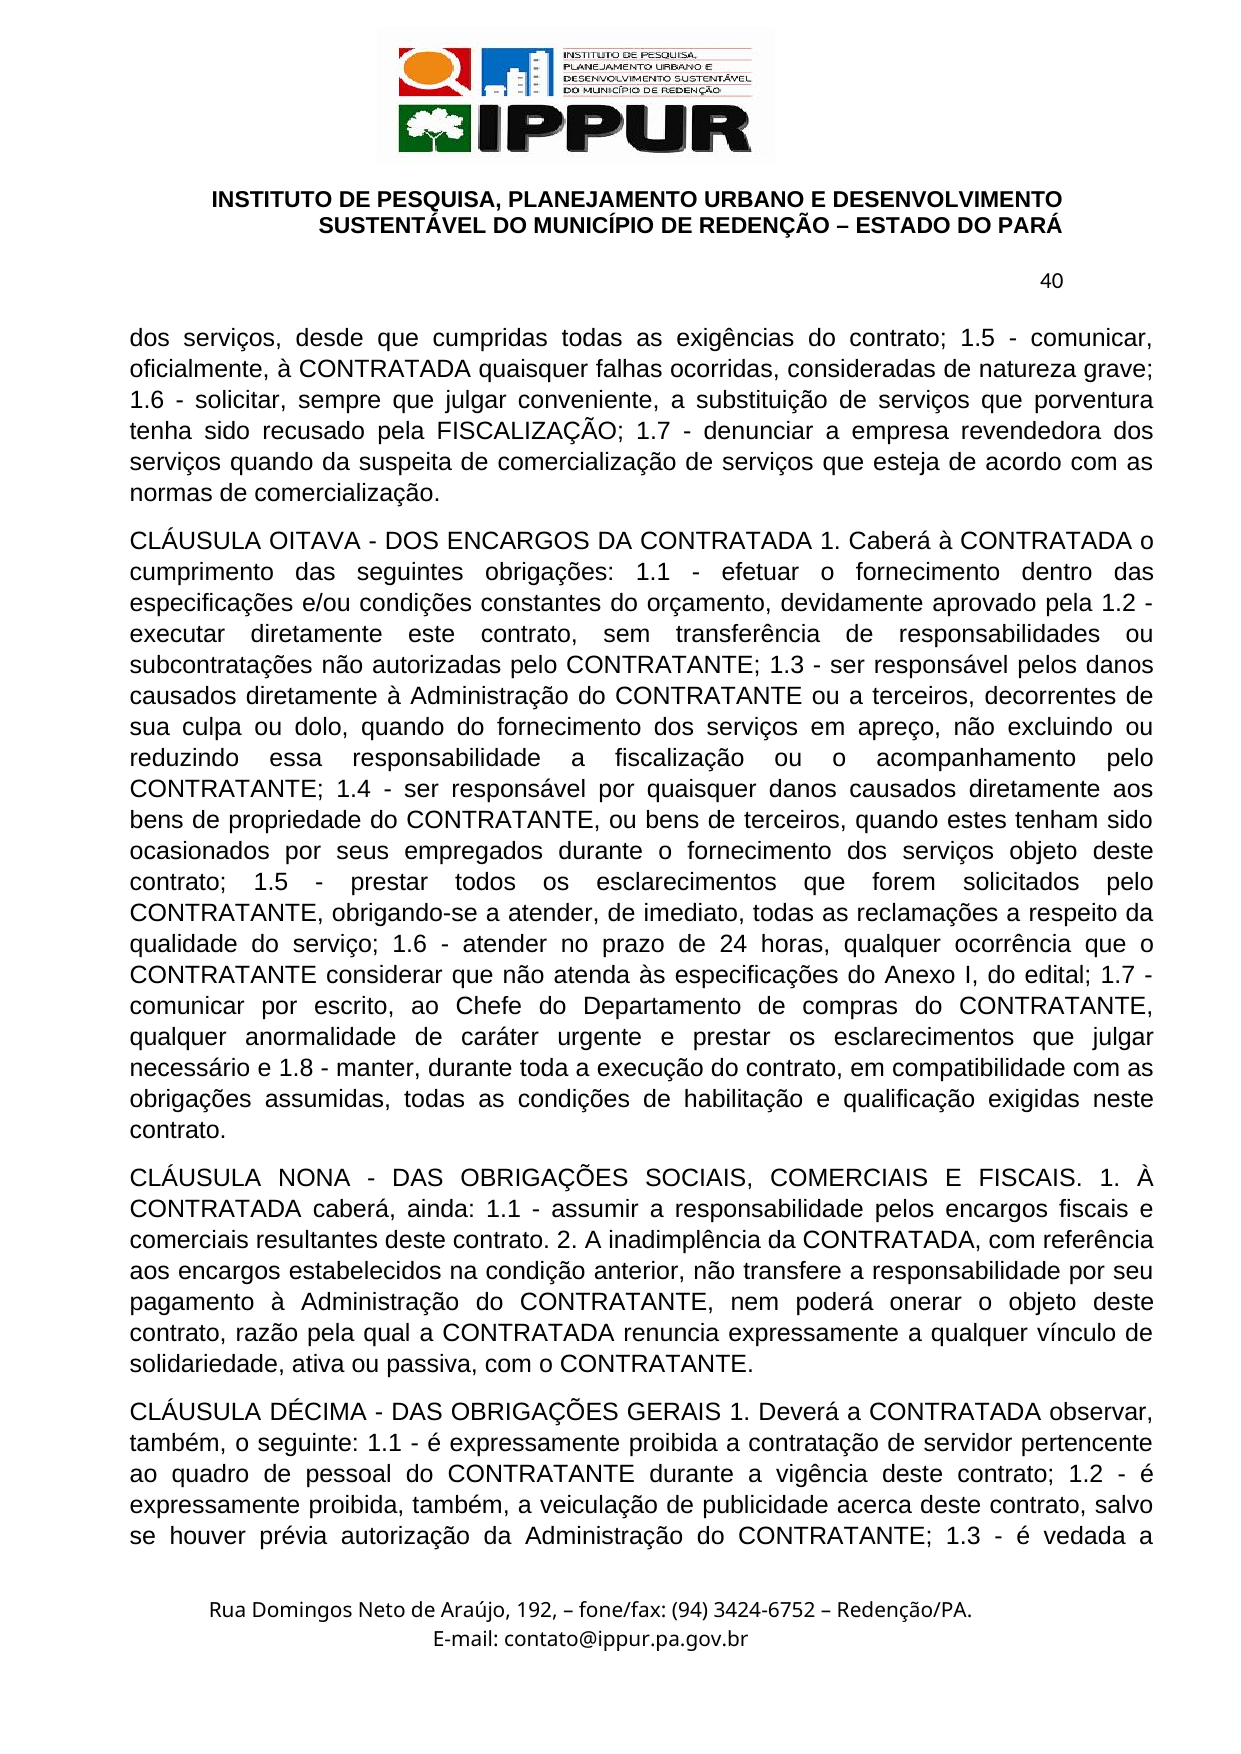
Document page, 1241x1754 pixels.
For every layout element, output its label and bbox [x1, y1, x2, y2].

picture [376, 26, 776, 171]
table_header [107, 323, 1155, 1550]
